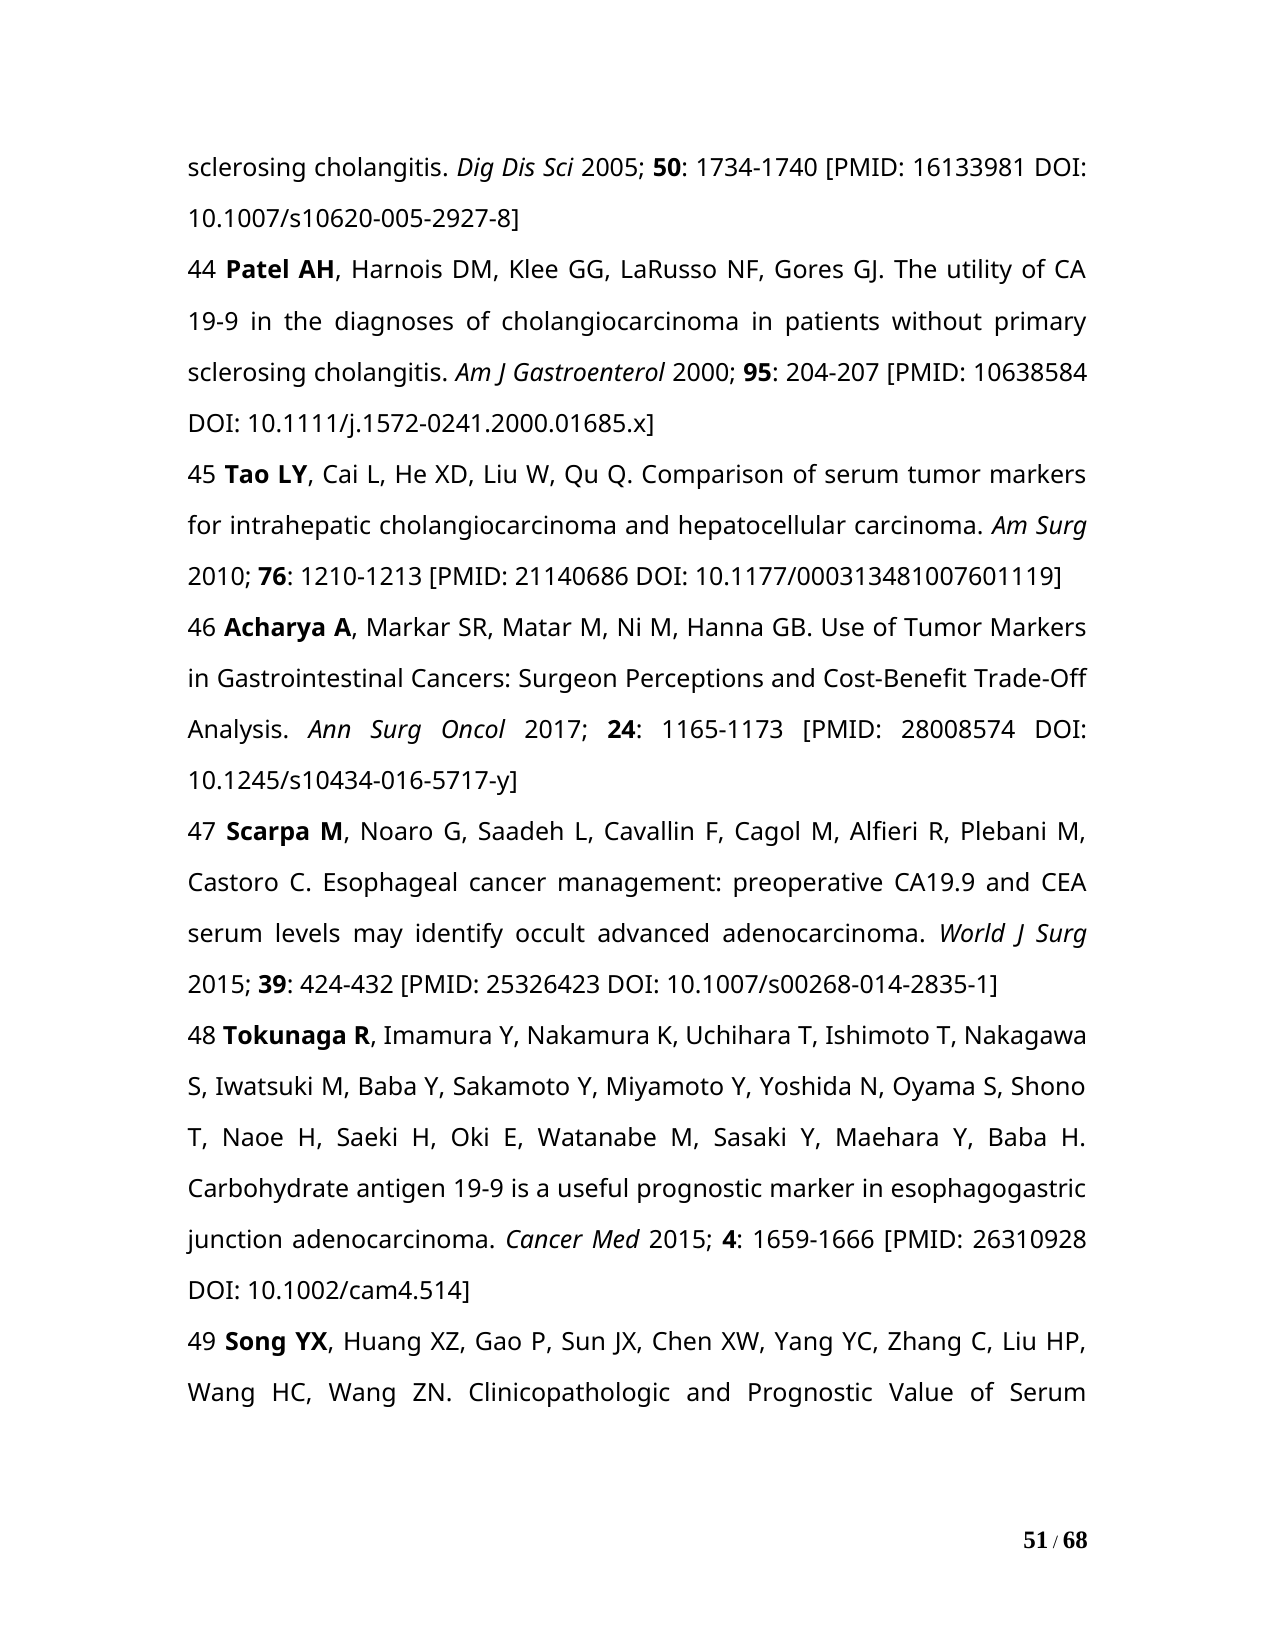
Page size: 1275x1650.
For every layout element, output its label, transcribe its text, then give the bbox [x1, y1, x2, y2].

text 45 Tao LY, Cai L, He XD, Liu W, Qu Q. Comparison of serum tumor markers for intrahepatic cholangiocarcinoma and hepatocellular carcinoma. Am Surg 2010; 76: 1210-1213 [PMID: 21140686 DOI: 10.1177/000313481007601119] [187, 456, 1087, 592]
text 48 Tokunaga R, Imamura Y, Nakamura K, Uchihara T, Ishimoto T, Nakagawa S, Iwatsuki M, Baba Y, Sakamoto Y, Miyamoto Y, Yoshida N, Oyama S, Shono T, Naoe H, Saeki H, Oki E, Watanabe M, Sasaki Y, Maehara Y, Baba H. Carbohydrate antigen 19-9 is a useful prognostic marker in esophagogastric junction adenocarcinoma. Cancer Med 2015; 4: 1659-1666 [PMID: 26310928 DOI: 10.1002/cam4.514] [187, 1018, 1087, 1307]
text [187, 1324, 1087, 1409]
text 44 Patel AH, Harnois DM, Klee GG, LaRusso NF, Gores GJ. The utility of CA 19-9 in the diagnoses of cholangiocarcinoma in patients without primary sclerosing cholangitis. Am J Gastroenterol 2000; 95: 204-207 [PMID: 10638584 DOI: 10.1111/j.1572-0241.2000.01685.x] [187, 252, 1087, 439]
text 46 Acharya A, Markar SR, Matar M, Ni M, Hanna GB. Use of Tumor Markers in Gastrointestinal Cancers: Surgeon Perceptions and Cost-Benefit Trade-Off Analysis. Ann Surg Oncol 2017; 24: 1165-1173 [PMID: 28008574 DOI: 10.1245/s10434-016-5717-y] [187, 609, 1087, 797]
text 47 Scarpa M, Noaro G, Saadeh L, Cavallin F, Cagol M, Alfieri R, Plebani M, Castoro C. Esophageal cancer management: preoperative CA19.9 and CEA serum levels may identify occult advanced adenocarcinoma. World J Surg 2015; 39: 424-432 [PMID: 25326423 DOI: 10.1007/s00268-014-2835-1] [187, 813, 1087, 1001]
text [187, 150, 1087, 235]
